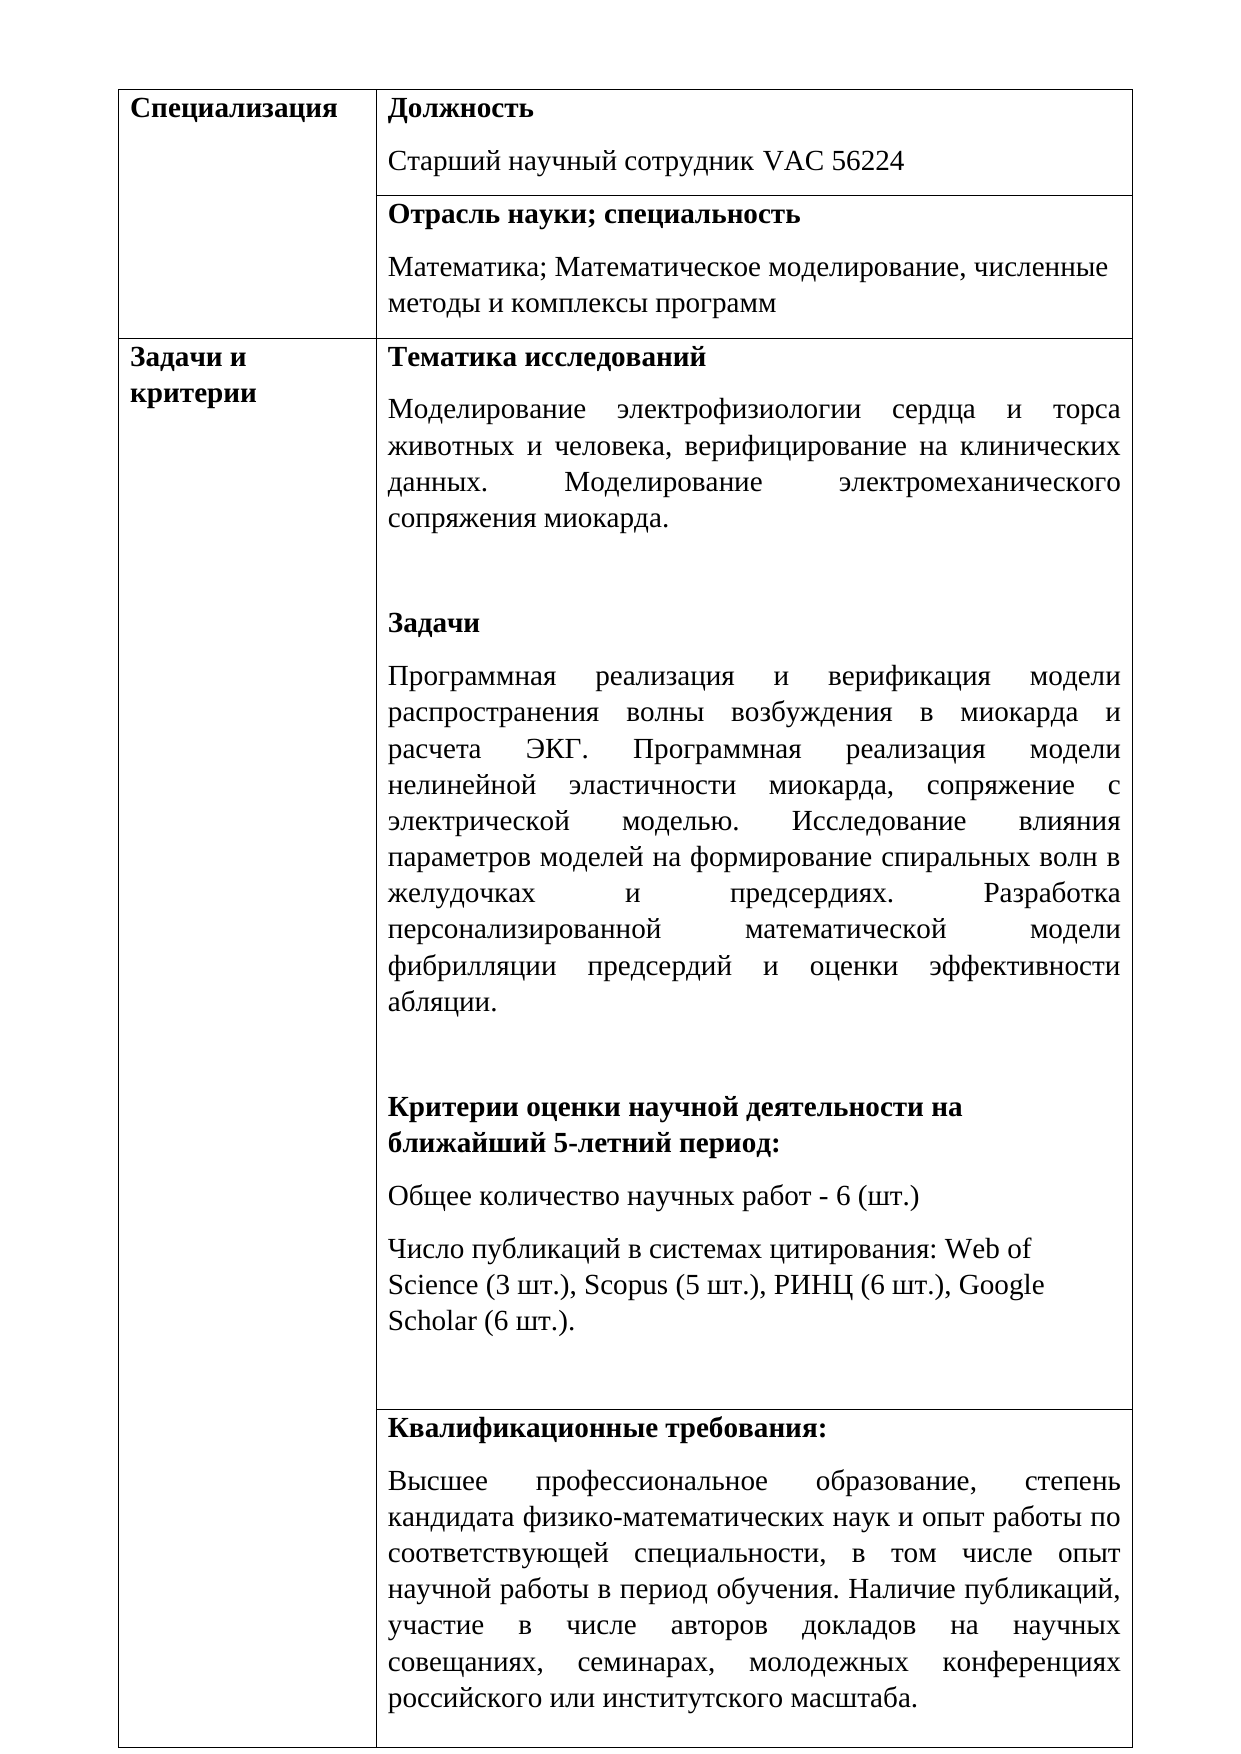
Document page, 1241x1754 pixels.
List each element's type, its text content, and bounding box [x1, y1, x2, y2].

table_cell Тематика исследований Моделирование электрофизиологии сердца и торса животных и человека, верифицирование на клинических данных. Моделирование электромеханического сопряжения миокарда. Задачи Программная реализация и верификация модели распространения волны возбуждения в миокарда и расчета ЭКГ. Программная реализация модели нелинейной эластичности миокарда, сопряжение с электрической моделью. Исследование влияния параметров моделей на формирование спиральных волн в желудочках и предсердиях. Разработка персонализированной математической модели фибрилляции предсердий и оценки эффективности абляции. Критерии оценки научной деятельности на ближайший 5-летний период: Общее количество научных работ - 6 (шт.) Число публикаций в системах цитирования: Web of Science (3 шт.), Scopus (5 шт.), РИНЦ (6 шт.), Google Scholar (6 шт.). [377, 339, 1132, 1409]
table_cell Отрасль науки; специальность Математика; Математическое моделирование, численные методы и комплексы программ [377, 196, 1132, 338]
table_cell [377, 1410, 1132, 1747]
table_cell Задачи и критерии [119, 339, 376, 1747]
table_header Специализация [119, 90, 376, 338]
table_header Должность Старший научный сотрудник VAC 56224 [377, 90, 1132, 195]
